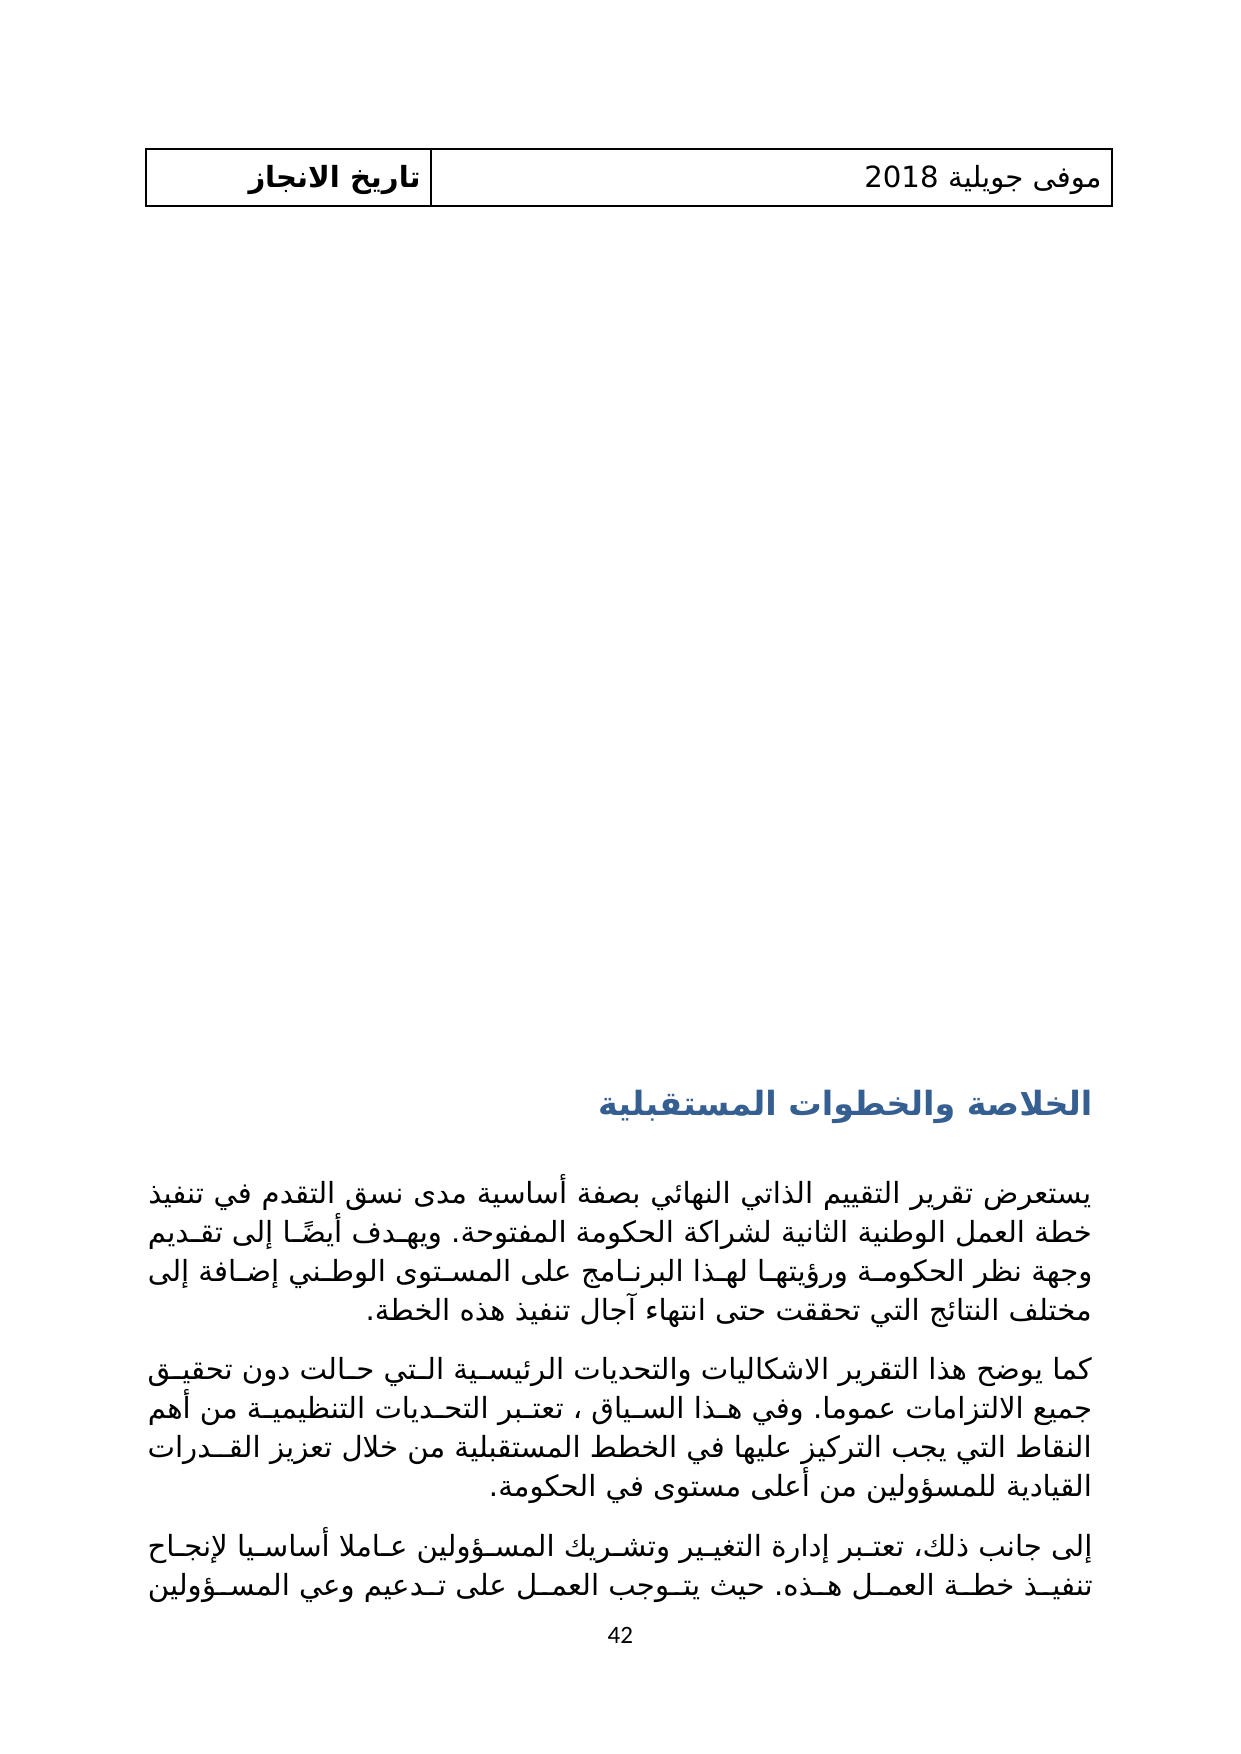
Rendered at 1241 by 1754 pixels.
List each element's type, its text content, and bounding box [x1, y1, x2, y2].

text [148, 1529, 1093, 1602]
text كما يوضح هذا التقرير الاشكاليات والتحديات الرئيسية التي حالت دون تحقيق جميع الالتزامات عموما. وفي هذا السياق ، تعتبر التحديات التنظيمية من أهم النقاط التي يجب التركيز عليها في الخطط المستقبلية من خلال تعزيز القدرات القيادية للمسؤولين من أعلى مستوى في الحكومة. [148, 1353, 1093, 1503]
table_cell تاريخ الانجاز [147, 150, 430, 204]
text يستعرض تقرير التقييم الذاتي النهائي بصفة أساسية مدى نسق التقدم في تنفيذ خطة العمل الوطنية الثانية لشراكة الحكومة المفتوحة. ويهدف أيضًا إلى تقديم وجهة نظر الحكومة ورؤيتها لهذا البرنامج على المستوى الوطني إضافة إلى مختلف النتائج التي تحققت حتى انتهاء آجال تنفيذ هذه الخطة. [148, 1176, 1093, 1327]
table_cell موفى جويلية 2018 [432, 150, 1111, 204]
subtitle الخلاصة والخطوات المستقبلية [148, 1084, 1093, 1123]
